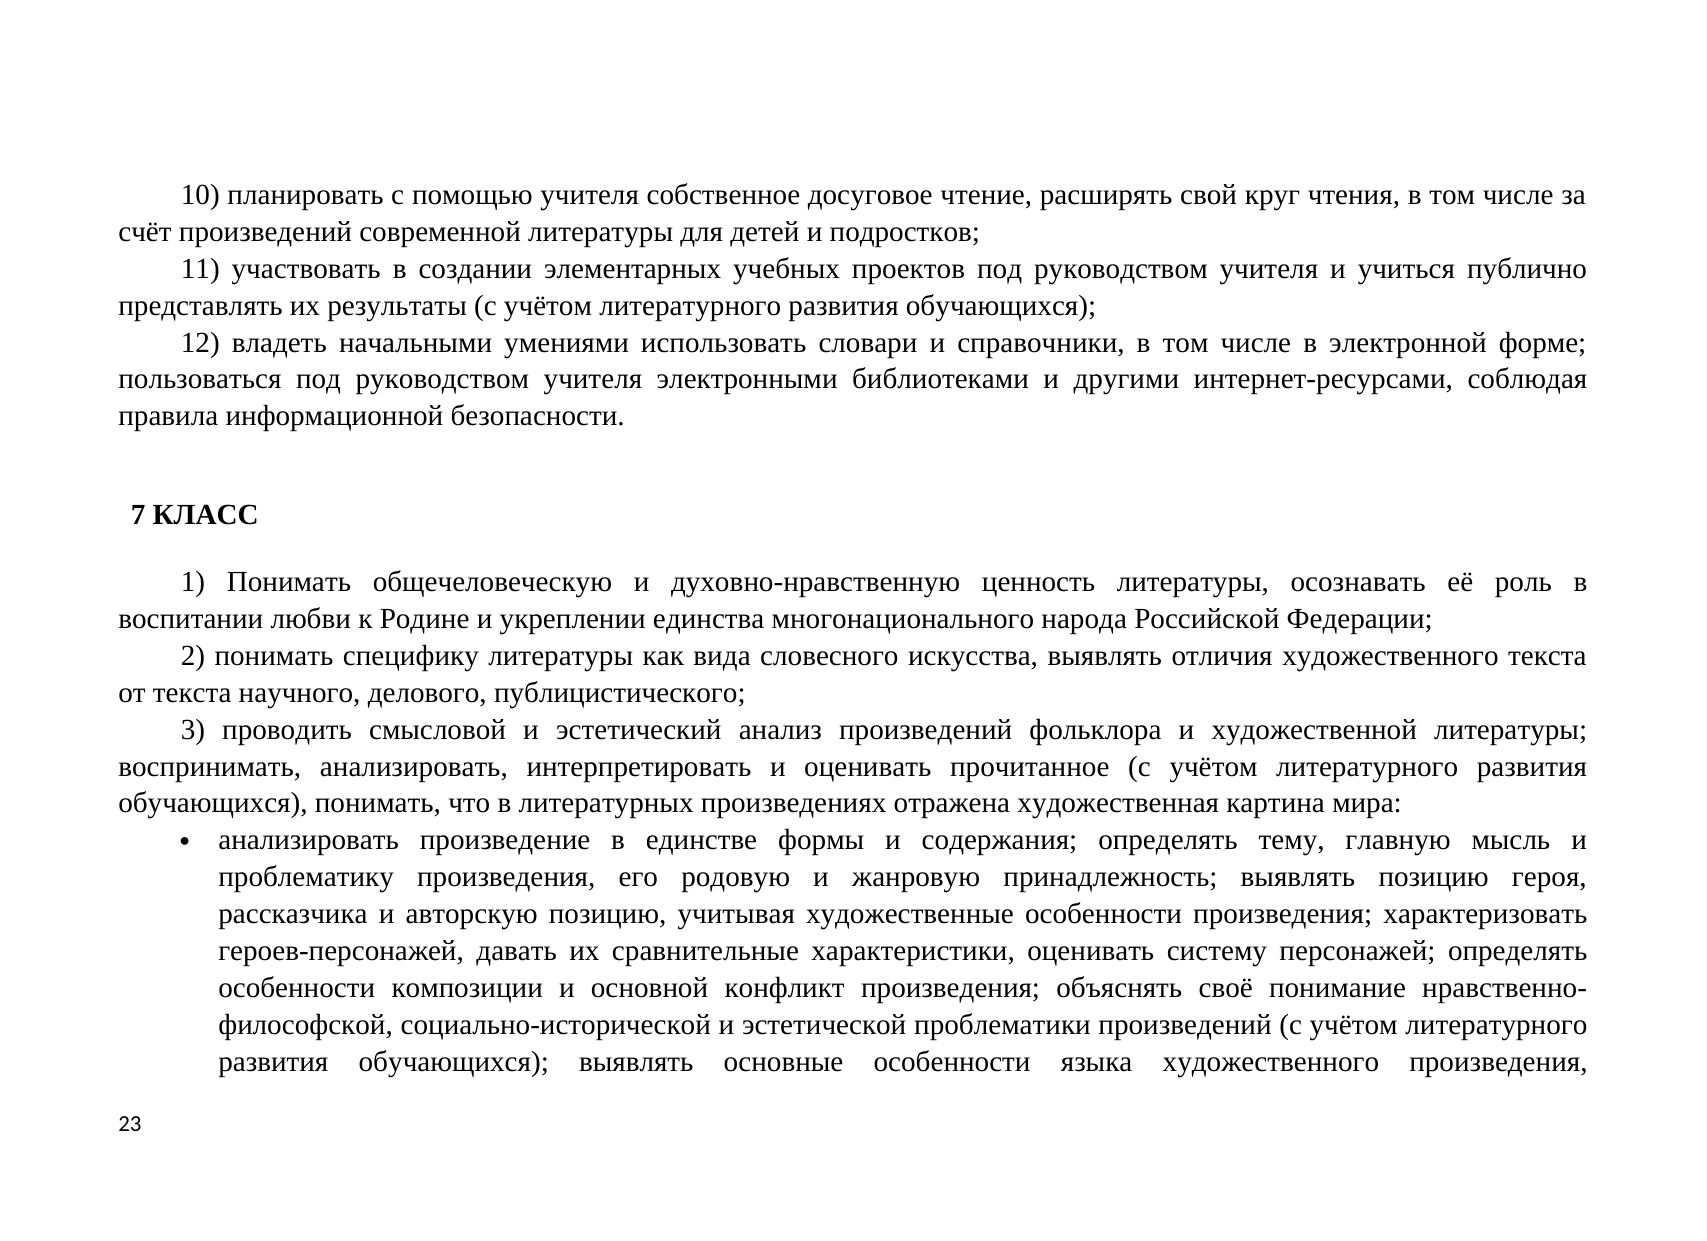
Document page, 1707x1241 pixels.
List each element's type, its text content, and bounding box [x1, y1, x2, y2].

text 11) участвовать в создании элементарных учебных проектов под руководством учителя и учиться публично представлять их результаты (с учётом литературного развития обучающихся); [118, 251, 1588, 321]
text 12) владеть начальными умениями использовать словари и справочники, в том числе в электронной форме; пользоваться под руководством учителя электронными библиотеками и другими интернет-ресурсами, соблюдая правила информационной безопасности. [118, 325, 1588, 432]
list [181, 822, 1588, 1077]
text 10) планировать с помощью учителя собственное досуговое чтение, расширять свой круг чтения, в том числе за счёт произведений современной литературы для детей и подростков; [118, 177, 1588, 248]
text 1) Понимать общечеловеческую и духовно-нравственную ценность литературы, осознавать её роль в воспитании любви к Родине и укреплении единства многонационального народа Российской Федерации; [118, 564, 1588, 635]
text 2) понимать специфику литературы как вида словесного искусства, выявлять отличия художественного текста от текста научного, делового, публицистического; [118, 638, 1588, 708]
text 7 КЛАСС [131, 497, 1588, 530]
text 3) проводить смысловой и эстетический анализ произведений фольклора и художественной литературы; воспринимать, анализировать, интерпретировать и оценивать прочитанное (с учётом литературного развития обучающихся), понимать, что в литературных произведениях отражена художественная картина мира: [118, 712, 1588, 819]
